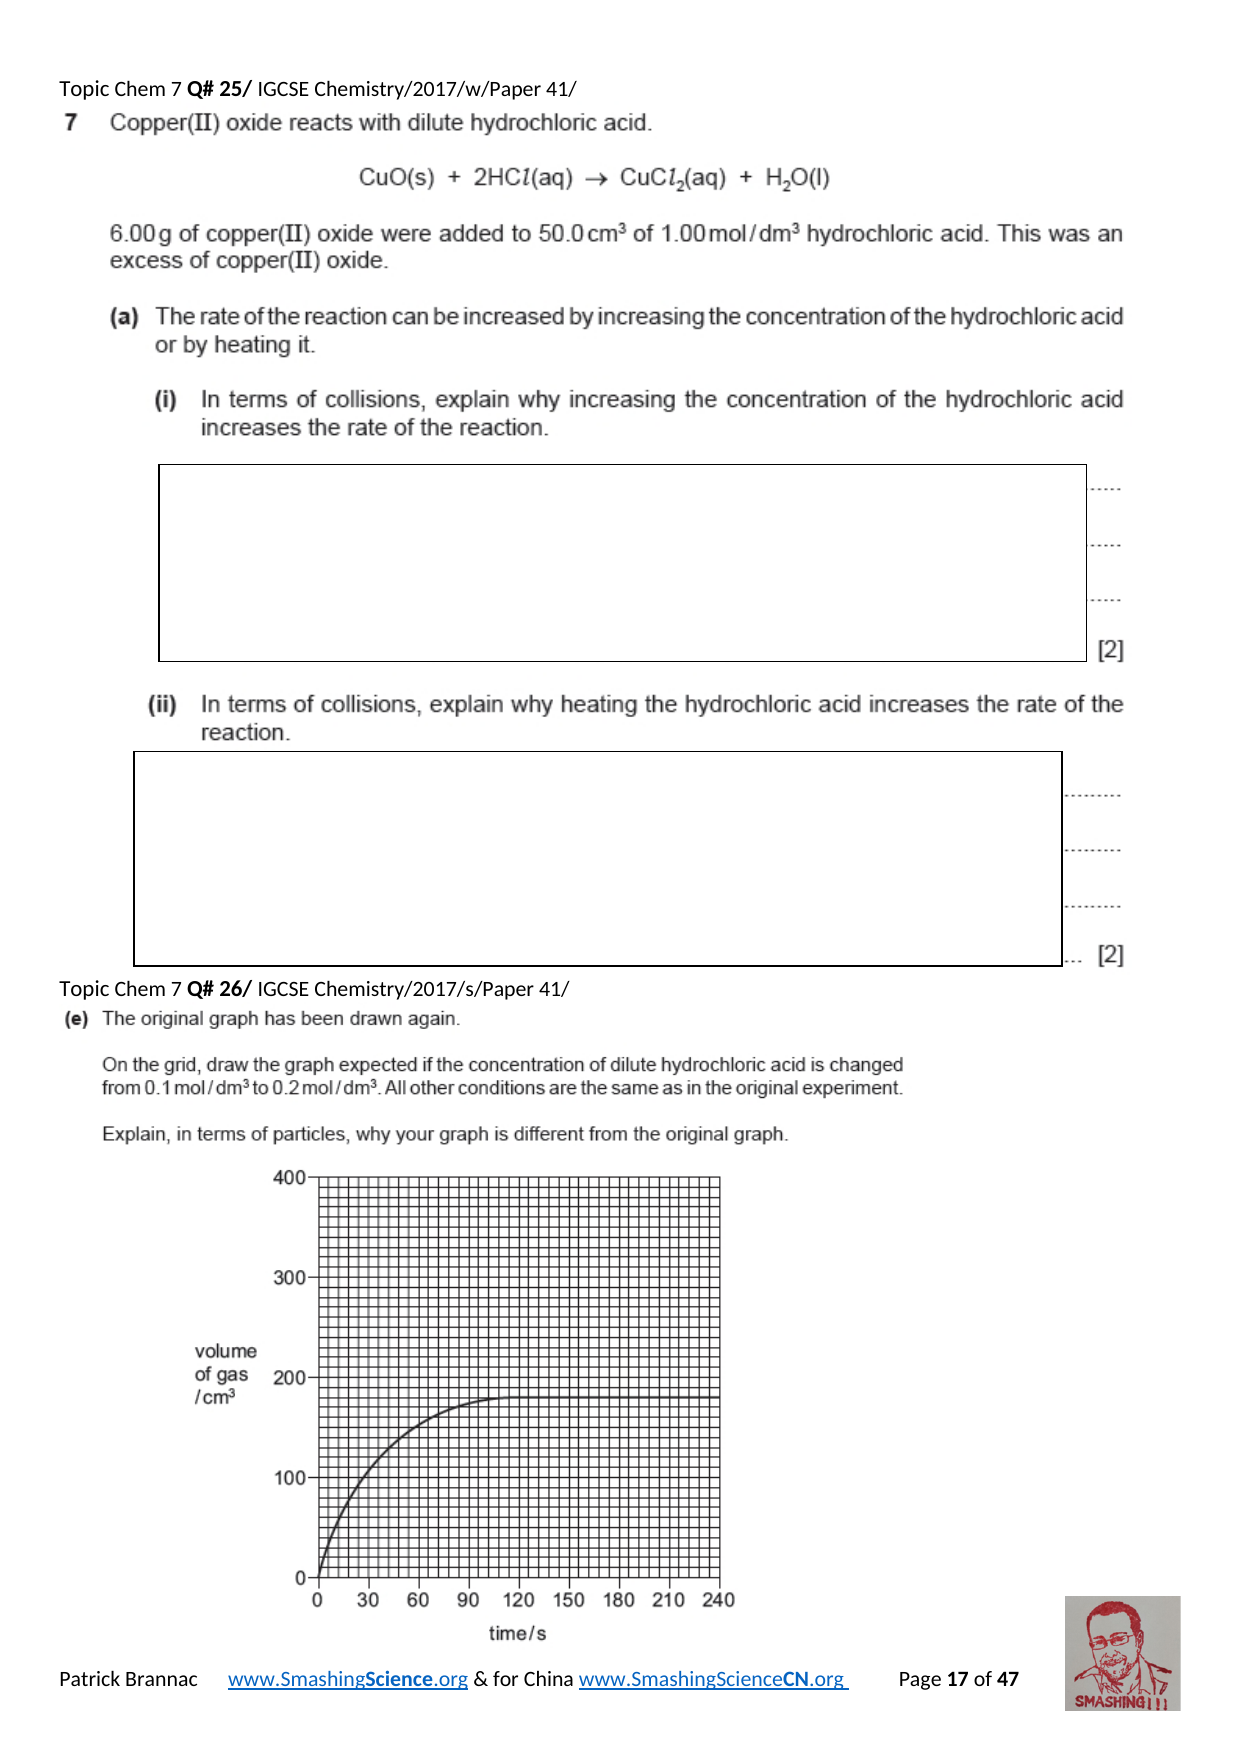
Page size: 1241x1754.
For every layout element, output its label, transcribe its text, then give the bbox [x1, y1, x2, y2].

picture [59, 1002, 912, 1656]
text Topic Chem 7 Q# 25/ IGCSE Chemistry/2017/w/Paper 41/ [59, 74, 1090, 101]
picture [59, 101, 1133, 975]
picture [1065, 1596, 1181, 1711]
text Topic Chem 7 Q# 26/ IGCSE Chemistry/2017/s/Paper 41/ [59, 975, 1090, 1003]
